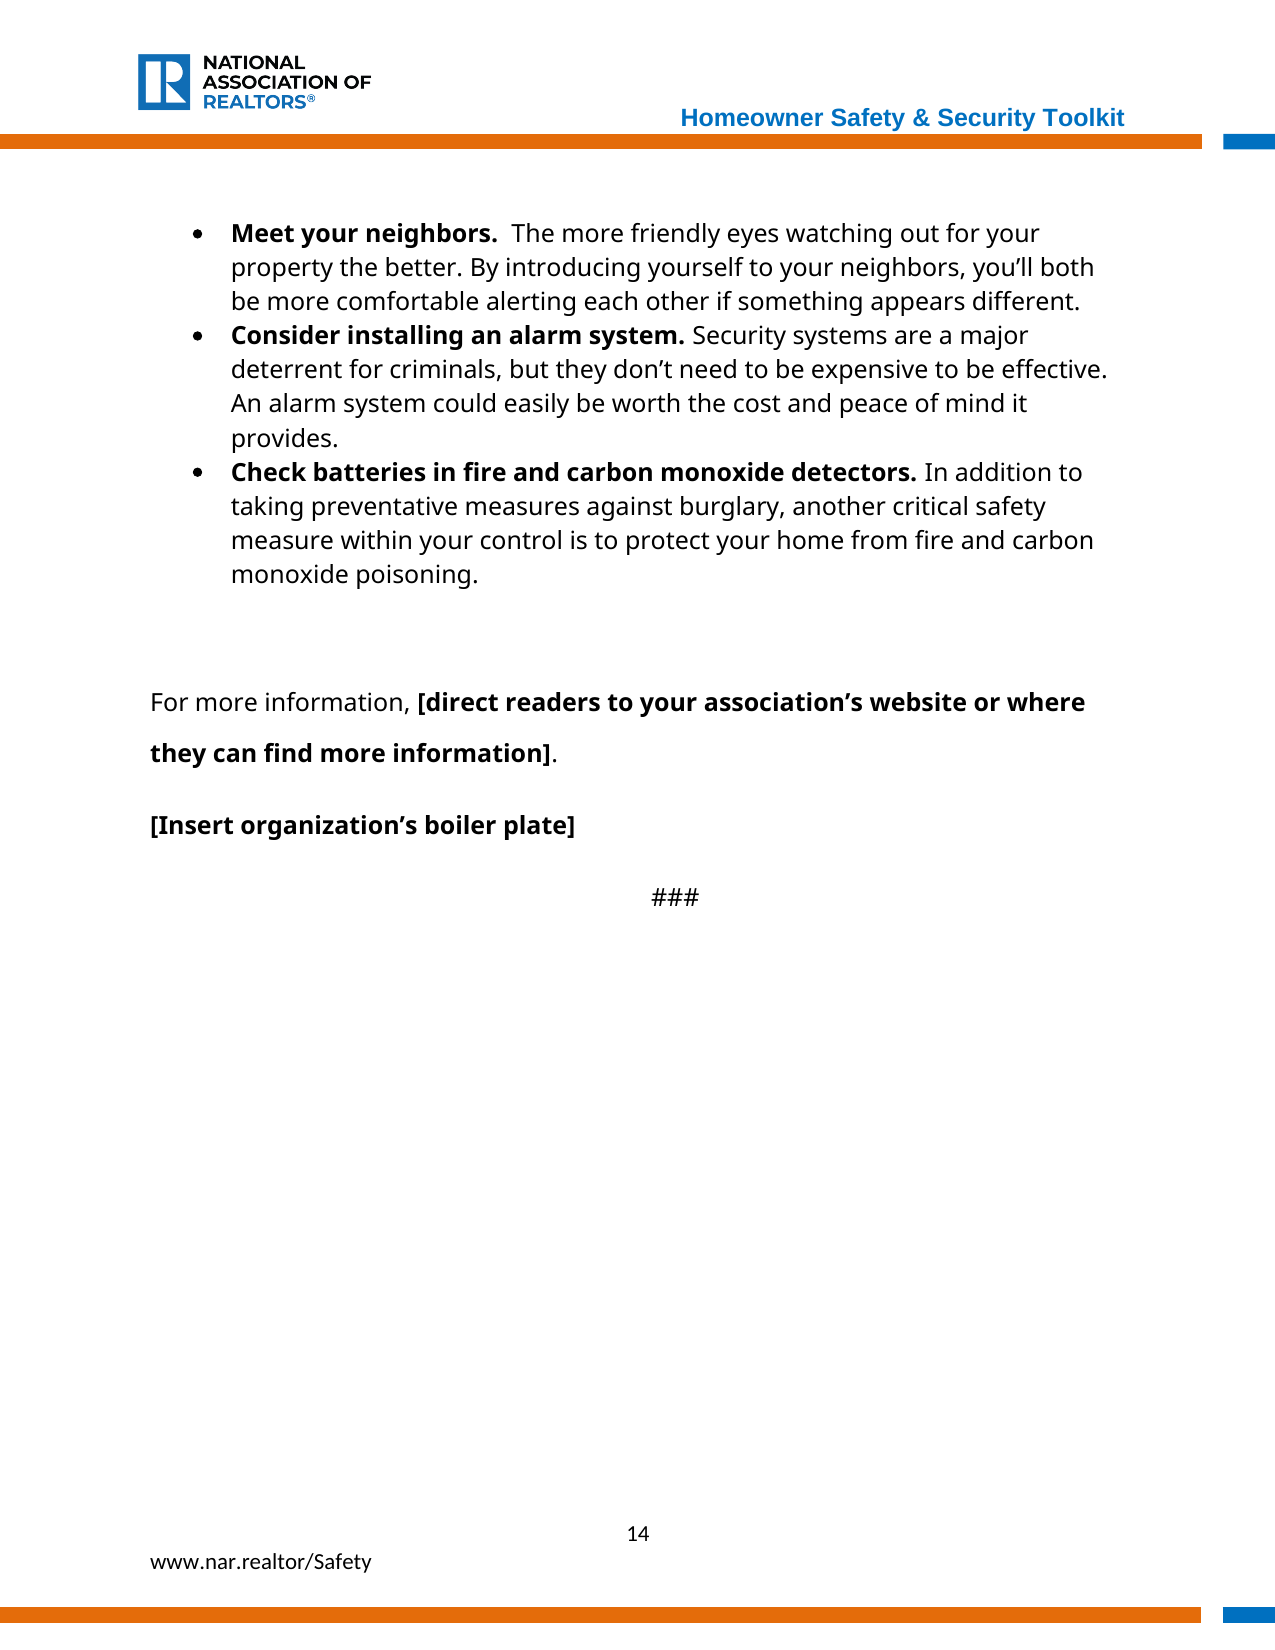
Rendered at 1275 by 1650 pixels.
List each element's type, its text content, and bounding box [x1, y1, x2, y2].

list Consider installing an alarm system. Security systems are a major deterrent for criminals, but they don’t need to be expensive to be effective. An alarm system could easily be worth the cost and peace of mind it provides. [193, 318, 1125, 454]
list Check batteries in fire and carbon monoxide detectors. In addition to taking preventative measures against burglary, another critical safety measure within your control is to protect your home from fire and carbon monoxide poisoning. [193, 454, 1125, 591]
list Meet your neighbors. The more friendly eyes watching out for your property the better. By introducing yourself to your neighbors, you’ll both be more comfortable alerting each other if something appears different. [193, 216, 1125, 318]
text [Insert organization’s boiler plate] [150, 807, 1125, 842]
picture [129, 45, 380, 119]
text ### [150, 879, 1125, 913]
text For more information, [direct readers to your association’s website or where they can find more information]. [150, 684, 1125, 770]
